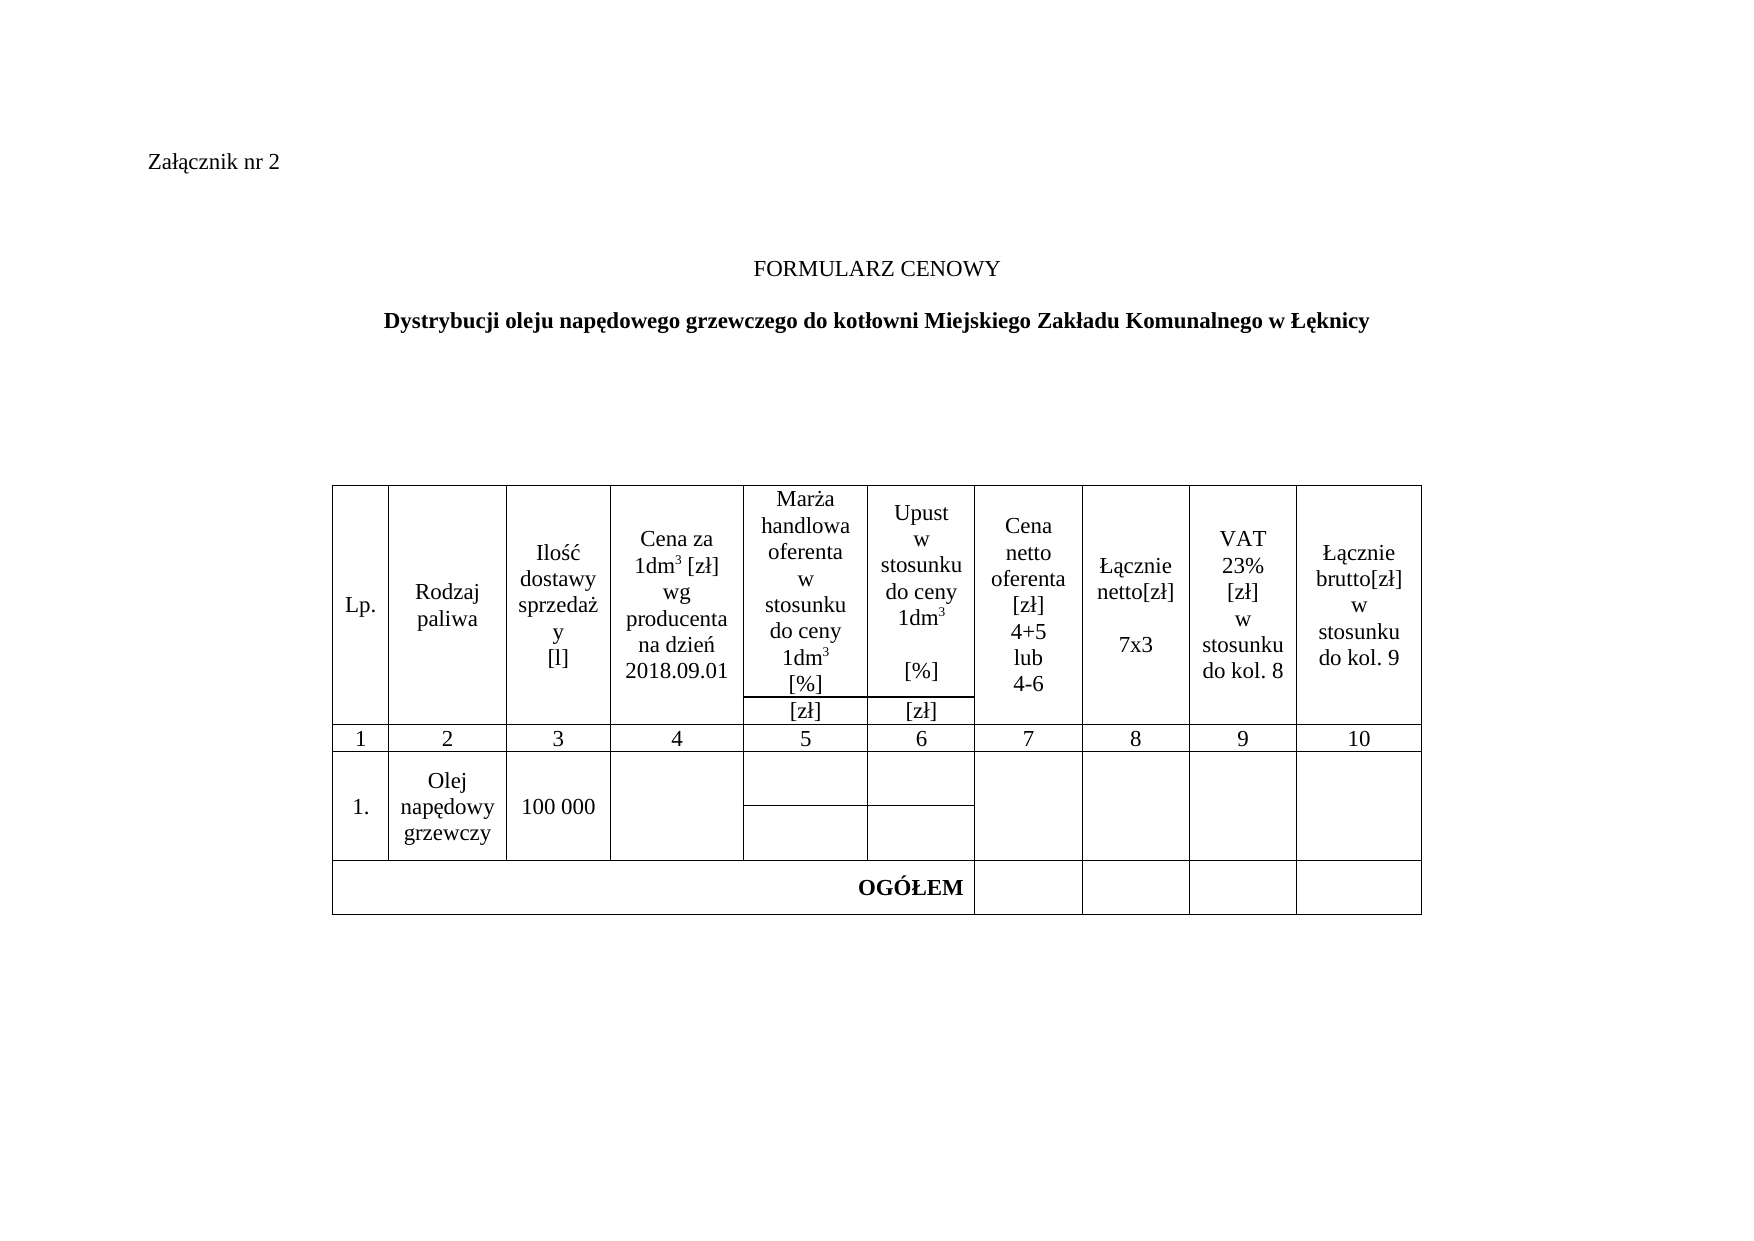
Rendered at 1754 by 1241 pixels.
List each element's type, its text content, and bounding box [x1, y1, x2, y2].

table_cell 3 [507, 725, 610, 751]
table_cell [611, 752, 743, 860]
table_header Upust w stosunku do ceny 1dm3 [%] [868, 486, 974, 696]
table_cell [975, 752, 1082, 860]
table_cell [975, 861, 1082, 914]
table_cell [868, 752, 974, 805]
table_cell 10 [1297, 725, 1421, 751]
table_header Cena za 1dm3 [zł] wg producenta na dzień 2018.09.01 [611, 486, 743, 724]
table_cell 100 000 [507, 752, 610, 860]
table_cell [zł] [744, 698, 867, 724]
table_header Łącznie brutto[zł] w stosunku do kol. 9 [1297, 486, 1421, 724]
text Załącznik nr 2 [148, 148, 1606, 202]
text FORMULARZ CENOWY [148, 255, 1606, 281]
table_cell [1297, 752, 1421, 860]
table_cell 1. [333, 752, 388, 860]
table_header Łącznie netto[zł] 7x3 [1083, 486, 1189, 724]
table_cell [zł] [868, 698, 974, 724]
table_cell [744, 806, 867, 860]
text Dystrybucji oleju napędowego grzewczego do kotłowni Miejskiego Zakładu Komunalnego w Łęknicy [148, 307, 1606, 334]
table_cell [744, 752, 867, 805]
table_header Rodzaj paliwa [389, 486, 506, 724]
table_cell [1297, 861, 1421, 914]
table_header Marża handlowa oferenta w stosunku do ceny 1dm3 [%] [744, 486, 867, 696]
table_cell OGÓŁEM [333, 861, 974, 914]
table_cell 5 [744, 725, 867, 751]
table_header Lp. [333, 486, 388, 724]
table_cell [1083, 752, 1189, 860]
table_cell [1083, 861, 1189, 914]
table_cell Olej napędowy grzewczy [389, 752, 506, 860]
table_cell [1190, 861, 1296, 914]
table_cell [1190, 752, 1296, 860]
table_cell [868, 806, 974, 860]
table_cell 7 [975, 725, 1082, 751]
table_cell 8 [1083, 725, 1189, 751]
table_cell 1 [333, 725, 388, 751]
table_header Cena netto oferenta [zł] 4+5 lub 4-6 [975, 486, 1082, 724]
table_header Ilość dostawy sprzedaży [l] [507, 486, 610, 724]
table_header VAT 23% [zł] w stosunku do kol. 8 [1190, 486, 1296, 724]
table_cell 4 [611, 725, 743, 751]
table_cell 2 [389, 725, 506, 751]
table_cell 6 [868, 725, 974, 751]
table_cell 9 [1190, 725, 1296, 751]
